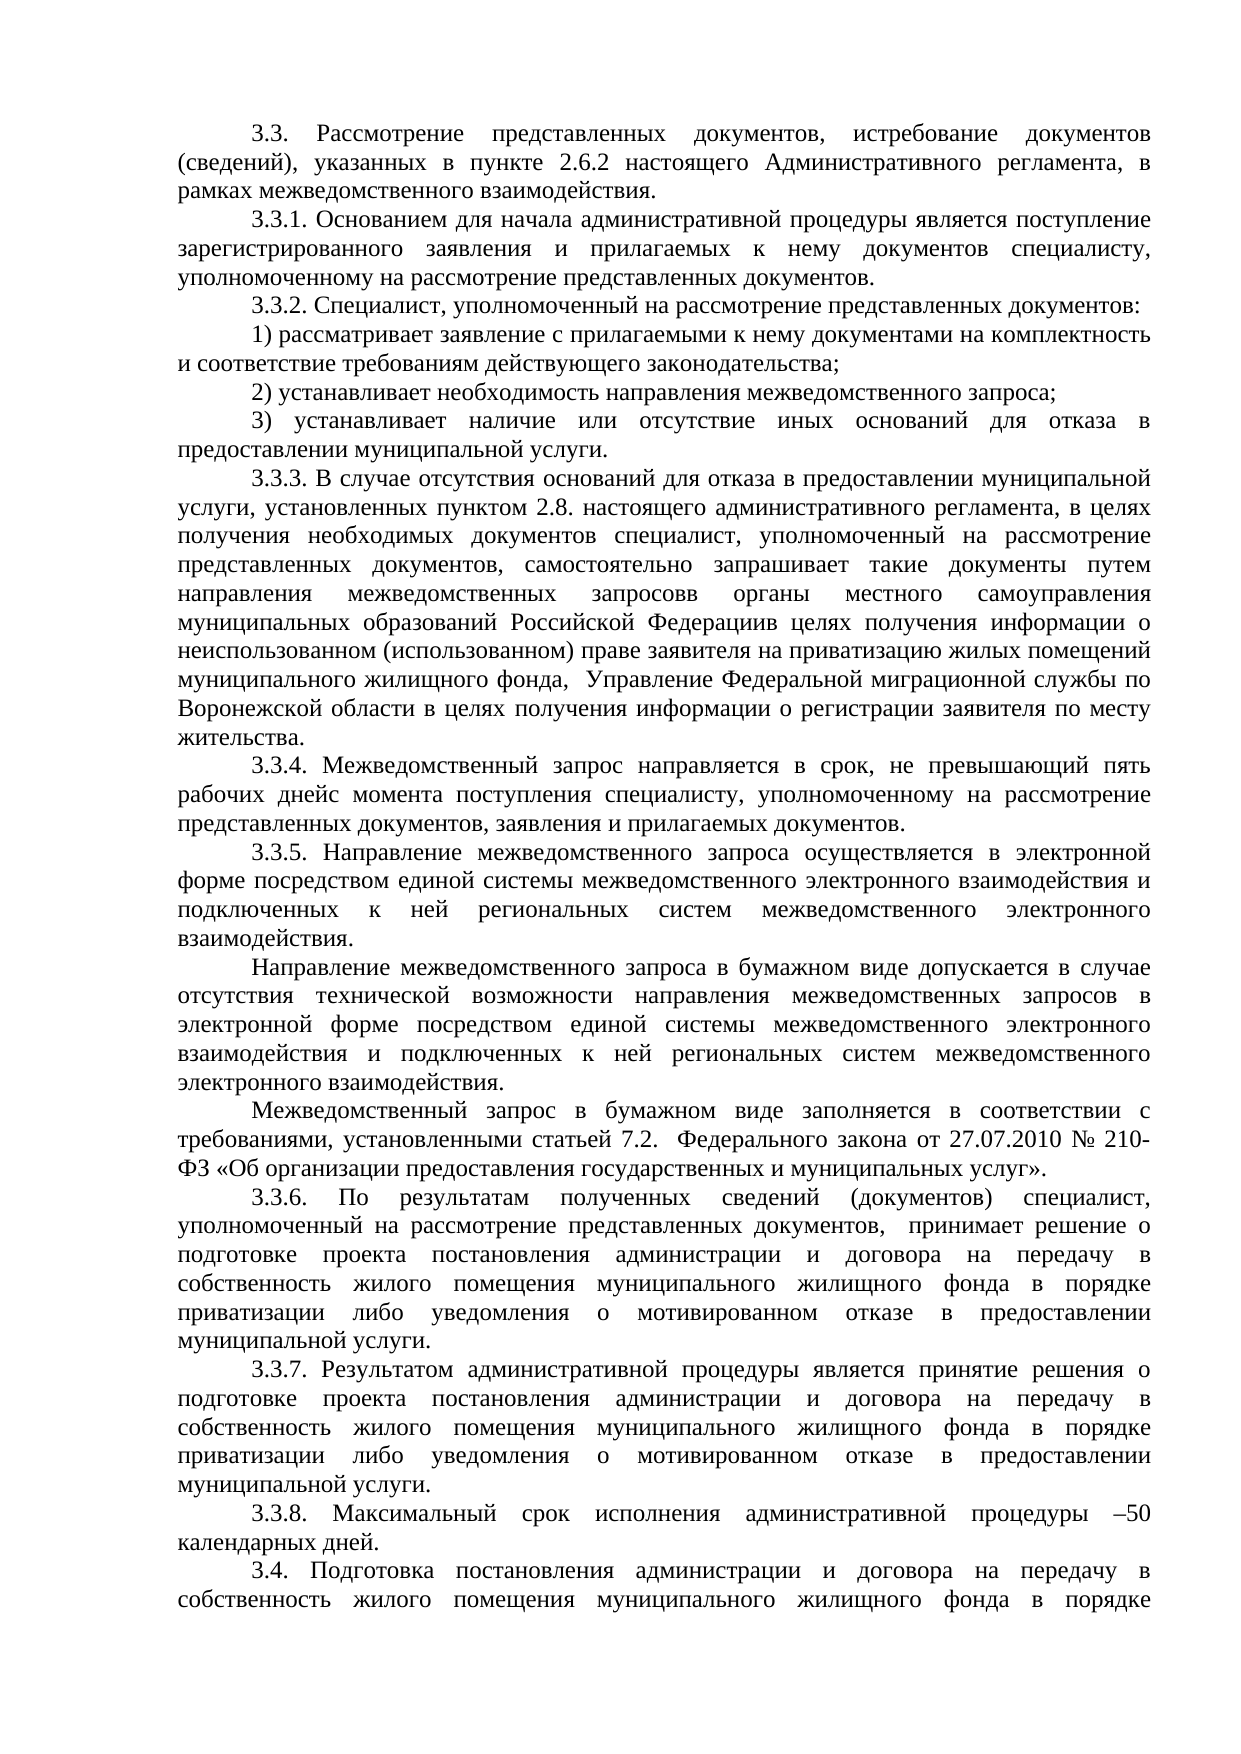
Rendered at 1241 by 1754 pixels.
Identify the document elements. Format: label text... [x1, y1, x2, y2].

text 3) устанавливает наличие или отсутствие иных оснований для отказа в предоставлении муниципальной услуги. [177, 406, 1152, 463]
text 3.3.2. Специалист, уполномоченный на рассмотрение представленных документов: [177, 291, 1152, 319]
text 3.3.4. Межведомственный запрос направляется в срок, не превышающий пять рабочих днейс момента поступления специалисту, уполномоченному на рассмотрение представленных документов, заявления и прилагаемых документов. [177, 751, 1152, 837]
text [177, 1556, 1152, 1613]
text 3.3.1. Основанием для начала административной процедуры является поступление зарегистрированного заявления и прилагаемых к нему документов специалисту, уполномоченному на рассмотрение представленных документов. [177, 204, 1152, 291]
text 2) устанавливает необходимость направления межведомственного запроса; [177, 377, 1152, 406]
text 3.3.7. Результатом административной процедуры является принятие решения о подготовке проекта постановления администрации и договора на передачу в собственность жилого помещения муниципального жилищного фонда в порядке приватизации либо уведомления о мотивированном отказе в предоставлении муниципальной услуги. [177, 1354, 1152, 1498]
text 1) рассматривает заявление с прилагаемыми к нему документами на комплектность и соответствие требованиям действующего законодательства; [177, 319, 1152, 377]
text Межведомственный запрос в бумажном виде заполняется в соответствии с требованиями, установленными статьей 7.2. Федерального закона от 27.07.2010 № 210-ФЗ «Об организации предоставления государственных и муниципальных услуг». [177, 1096, 1152, 1182]
text Направление межведомственного запроса в бумажном виде допускается в случае отсутствия технической возможности направления межведомственных запросов в электронной форме посредством единой системы межведомственного электронного взаимодействия и подключенных к ней региональных систем межведомственного электронного взаимодействия. [177, 952, 1152, 1096]
text 3.3.6. По результатам полученных сведений (документов) специалист, уполномоченный на рассмотрение представленных документов, принимает решение о подготовке проекта постановления администрации и договора на передачу в собственность жилого помещения муниципального жилищного фонда в порядке приватизации либо уведомления о мотивированном отказе в предоставлении муниципальной услуги. [177, 1182, 1152, 1354]
text 3.3.5. Направление межведомственного запроса осуществляется в электронной форме посредством единой системы межведомственного электронного взаимодействия и подключенных к ней региональных систем межведомственного электронного взаимодействия. [177, 837, 1152, 952]
text 3.3.3. В случае отсутствия оснований для отказа в предоставлении муниципальной услуги, установленных пунктом 2.8. настоящего административного регламента, в целях получения необходимых документов специалист, уполномоченный на рассмотрение представленных документов, самостоятельно запрашивает такие документы путем направления межведомственных запросовв органы местного самоуправления муниципальных образований Российской Федерациив целях получения информации о неиспользованном (использованном) праве заявителя на приватизацию жилых помещений муниципального жилищного фонда, Управление Федеральной миграционной службы по Воронежской области в целях получения информации о регистрации заявителя по месту жительства. [177, 463, 1152, 751]
text 3.3.8. Максимальный срок исполнения административной процедуры –50 календарных дней. [177, 1498, 1152, 1556]
text 3.3. Рассмотрение представленных документов, истребование документов (сведений), указанных в пункте 2.6.2 настоящего Административного регламента, в рамках межведомственного взаимодействия. [177, 118, 1152, 204]
